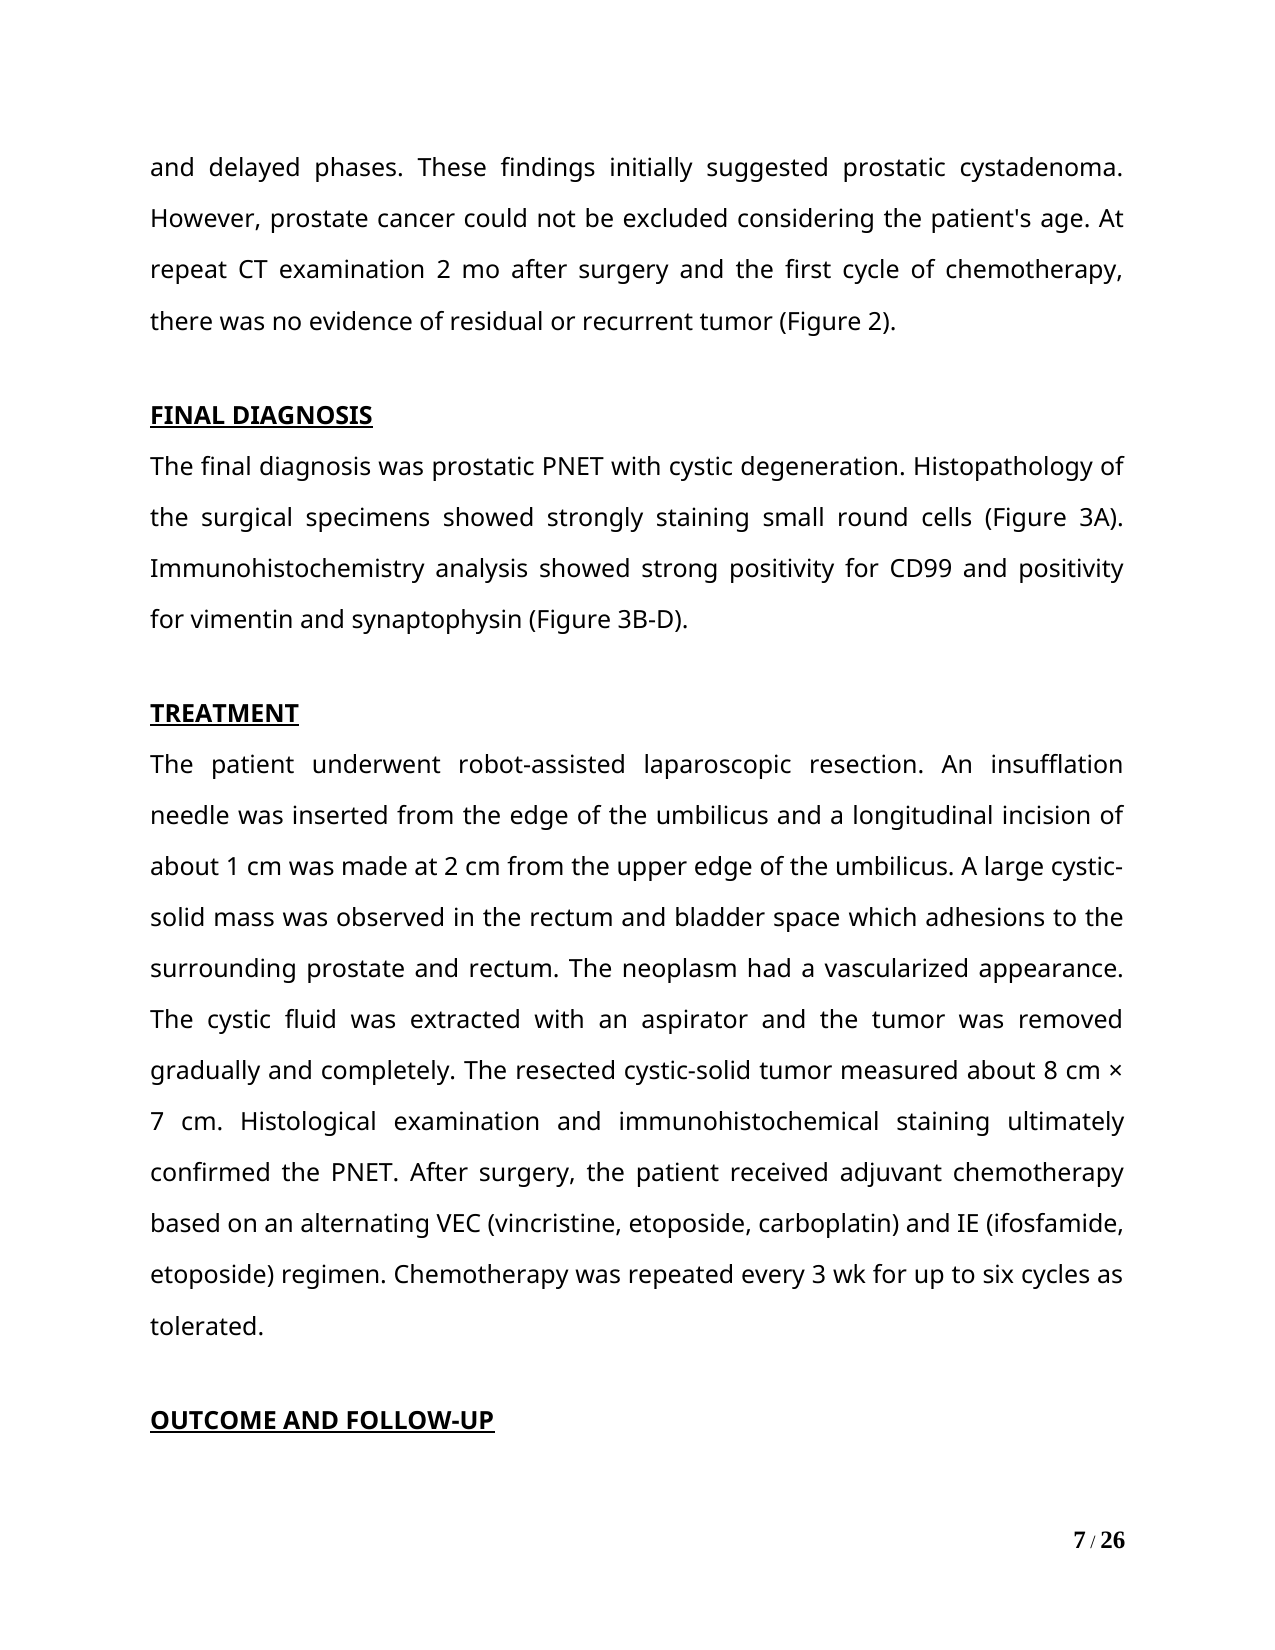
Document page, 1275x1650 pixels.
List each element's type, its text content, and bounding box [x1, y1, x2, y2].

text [150, 150, 1125, 337]
text OUTCOME AND FOLLOW-UP [150, 1402, 1125, 1436]
text The patient underwent robot-assisted laparoscopic resection. An insufflation needle was inserted from the edge of the umbilicus and a longitudinal incision of about 1 cm was made at 2 cm from the upper edge of the umbilicus. A large cystic-solid mass was observed in the rectum and bladder space which adhesions to the surrounding prostate and rectum. The neoplasm had a vascularized appearance. The cystic fluid was extracted with an aspirator and the tumor was removed gradually and completely. The resected cystic-solid tumor measured about 8 cm × 7 cm. Histological examination and immunohistochemical staining ultimately confirmed the PNET. After surgery, the patient received adjuvant chemotherapy based on an alternating VEC (vincristine, etoposide, carboplatin) and IE (ifosfamide, etoposide) regimen. Chemotherapy was repeated every 3 wk for up to six cycles as tolerated. [150, 747, 1125, 1342]
text The final diagnosis was prostatic PNET with cystic degeneration. Histopathology of the surgical specimens showed strongly staining small round cells (Figure 3A). Immunohistochemistry analysis showed strong positivity for CD99 and positivity for vimentin and synaptophysin (Figure 3B-D). [150, 448, 1125, 636]
text FINAL DIAGNOSIS [150, 397, 1125, 431]
text TREATMENT [150, 696, 1125, 730]
